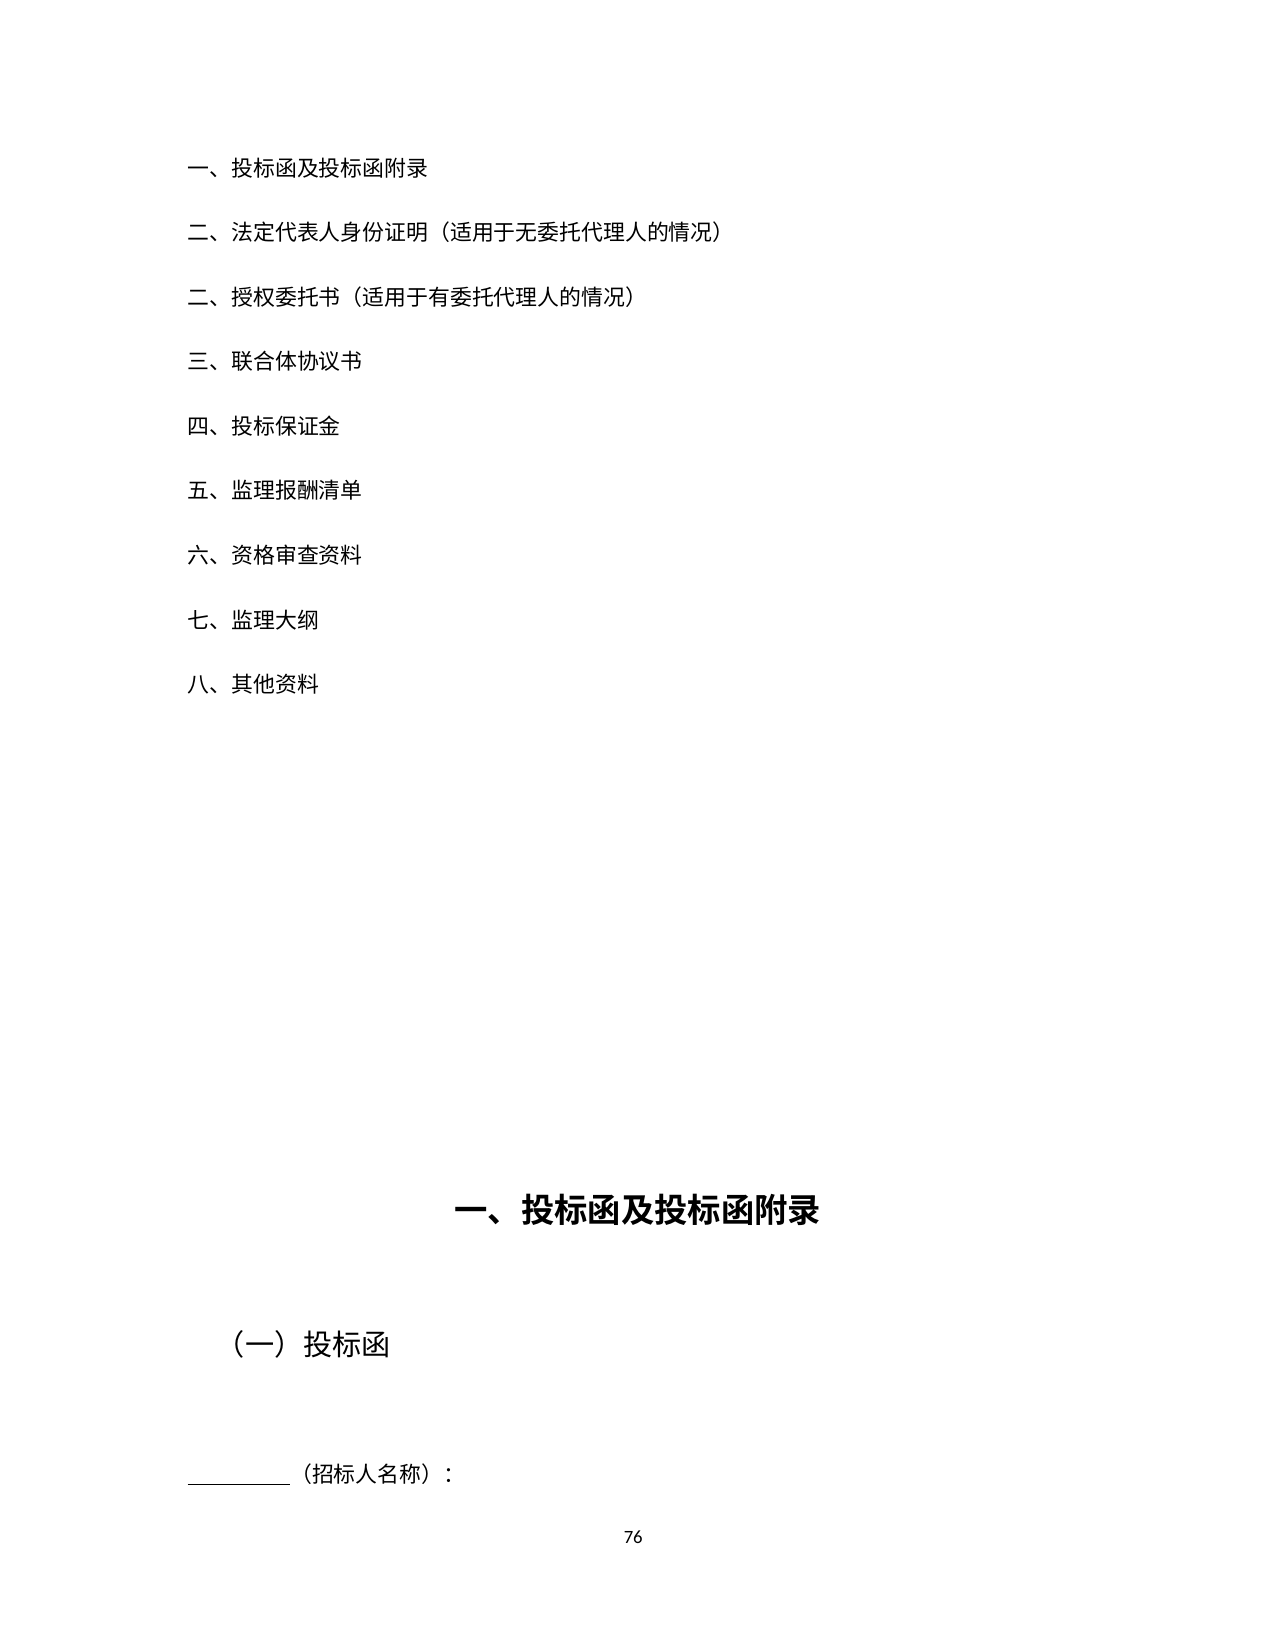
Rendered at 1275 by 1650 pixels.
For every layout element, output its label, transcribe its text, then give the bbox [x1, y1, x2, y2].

list 监理大纲 [187, 603, 735, 634]
list 联合体协议书 [187, 344, 735, 376]
list 资格审查资料 [187, 538, 735, 570]
list 监理报酬清单 [187, 473, 735, 505]
text 二、授权委托书（适用于有委托代理人的情况） [187, 280, 735, 311]
list 其他资料 [187, 667, 735, 699]
subtitle （一）投标函 [201, 1322, 1110, 1364]
list 投标函及投标函附录 [187, 151, 735, 182]
list 投标保证金 [187, 409, 735, 441]
subtitle 一、投标函及投标函附录 [187, 1184, 1088, 1232]
text （招标人名称）： [187, 1457, 1099, 1488]
list 法定代表人身份证明（适用于无委托代理人的情况） [187, 215, 735, 247]
